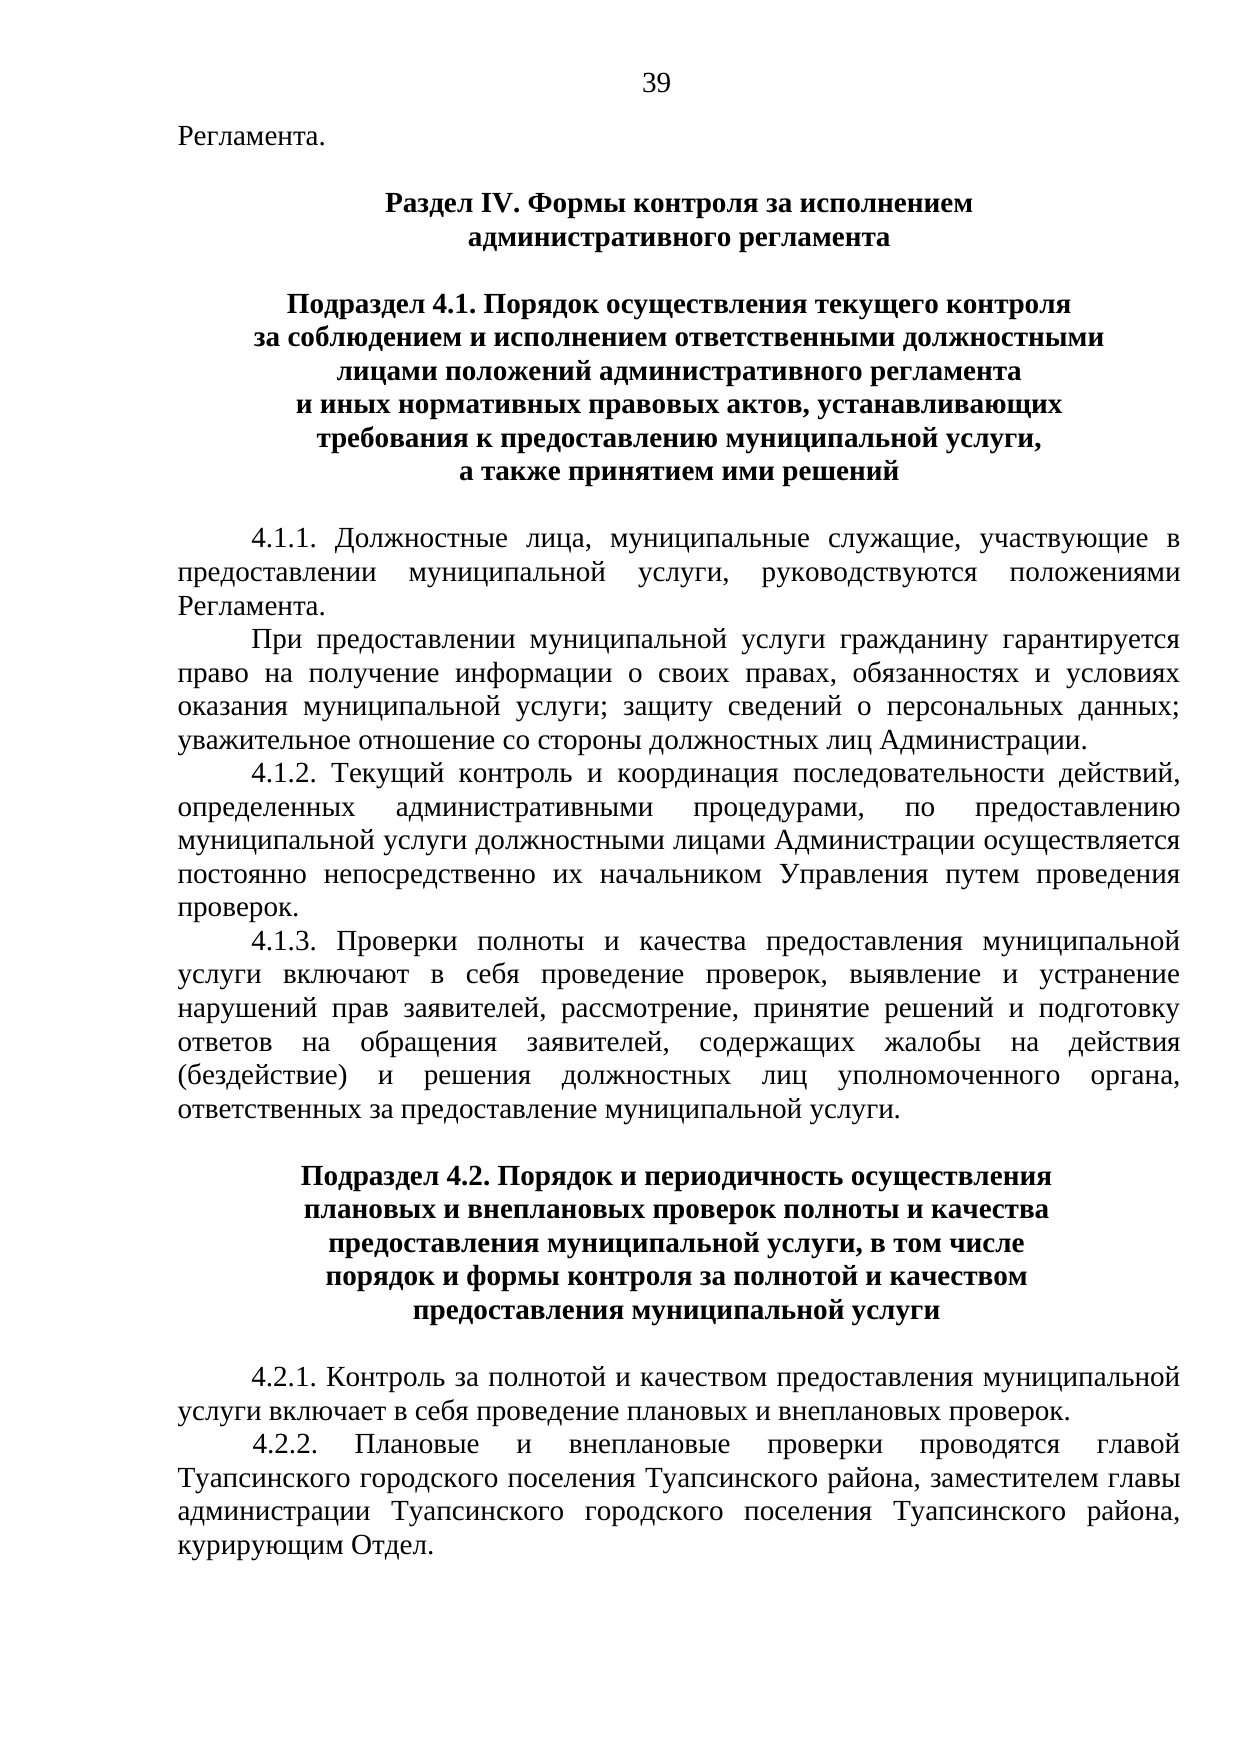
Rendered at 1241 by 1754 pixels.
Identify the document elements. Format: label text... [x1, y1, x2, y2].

text и иных нормативных правовых актов, устанавливающих [177, 386, 1181, 420]
text административного регламента [177, 219, 1181, 252]
text требования к предоставлению муниципальной услуги, [177, 420, 1181, 453]
text за соблюдением и исполнением ответственными должностными [177, 319, 1181, 353]
text порядок и формы контроля за полнотой и качеством [236, 1258, 1117, 1292]
text Подраздел 4.1. Порядок осуществления текущего контроля [177, 286, 1181, 319]
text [177, 118, 1181, 152]
text предоставления муниципальной услуги [236, 1292, 1117, 1326]
text 4.1.3. Проверки полноты и качества предоставления муниципальной услуги включают в себя проведение проверок, выявление и устранение нарушений прав заявителей, рассмотрение, принятие решений и подготовку ответов на обращения заявителей, содержащих жалобы на действия (бездействие) и решения должностных лиц уполномоченного органа, ответственных за предоставление муниципальной услуги. [177, 923, 1181, 1124]
text а также принятием ими решений [177, 453, 1181, 487]
text При предоставлении муниципальной услуги гражданину гарантируется право на получение информации о своих правах, обязанностях и условиях оказания муниципальной услуги; защиту сведений о персональных данных; уважительное отношение со стороны должностных лиц Администрации. [177, 621, 1181, 755]
text 4.2.1. Контроль за полнотой и качеством предоставления муниципальной услуги включает в себя проведение плановых и внеплановых проверок. [177, 1359, 1181, 1426]
text 4.2.2. Плановые и внеплановые проверки проводятся главой Туапсинского городского поселения Туапсинского района, заместителем главы администрации Туапсинского городского поселения Туапсинского района, курирующим Отдел. [177, 1426, 1181, 1560]
text 4.1.1. Должностные лица, муниципальные служащие, участвующие в предоставлении муниципальной услуги, руководствуются положениями Регламента. [177, 521, 1181, 621]
text плановых и внеплановых проверок полноты и качества [236, 1191, 1117, 1225]
text Раздел IV. Формы контроля за исполнением [177, 185, 1181, 219]
text лицами положений административного регламента [177, 353, 1181, 386]
text 4.1.2. Текущий контроль и координация последовательности действий, определенных административными процедурами, по предоставлению муниципальной услуги должностными лицами Администрации осуществляется постоянно непосредственно их начальником Управления путем проведения проверок. [177, 755, 1181, 923]
text предоставления муниципальной услуги, в том числе [236, 1225, 1117, 1258]
text Подраздел 4.2. Порядок и периодичность осуществления [236, 1158, 1117, 1191]
